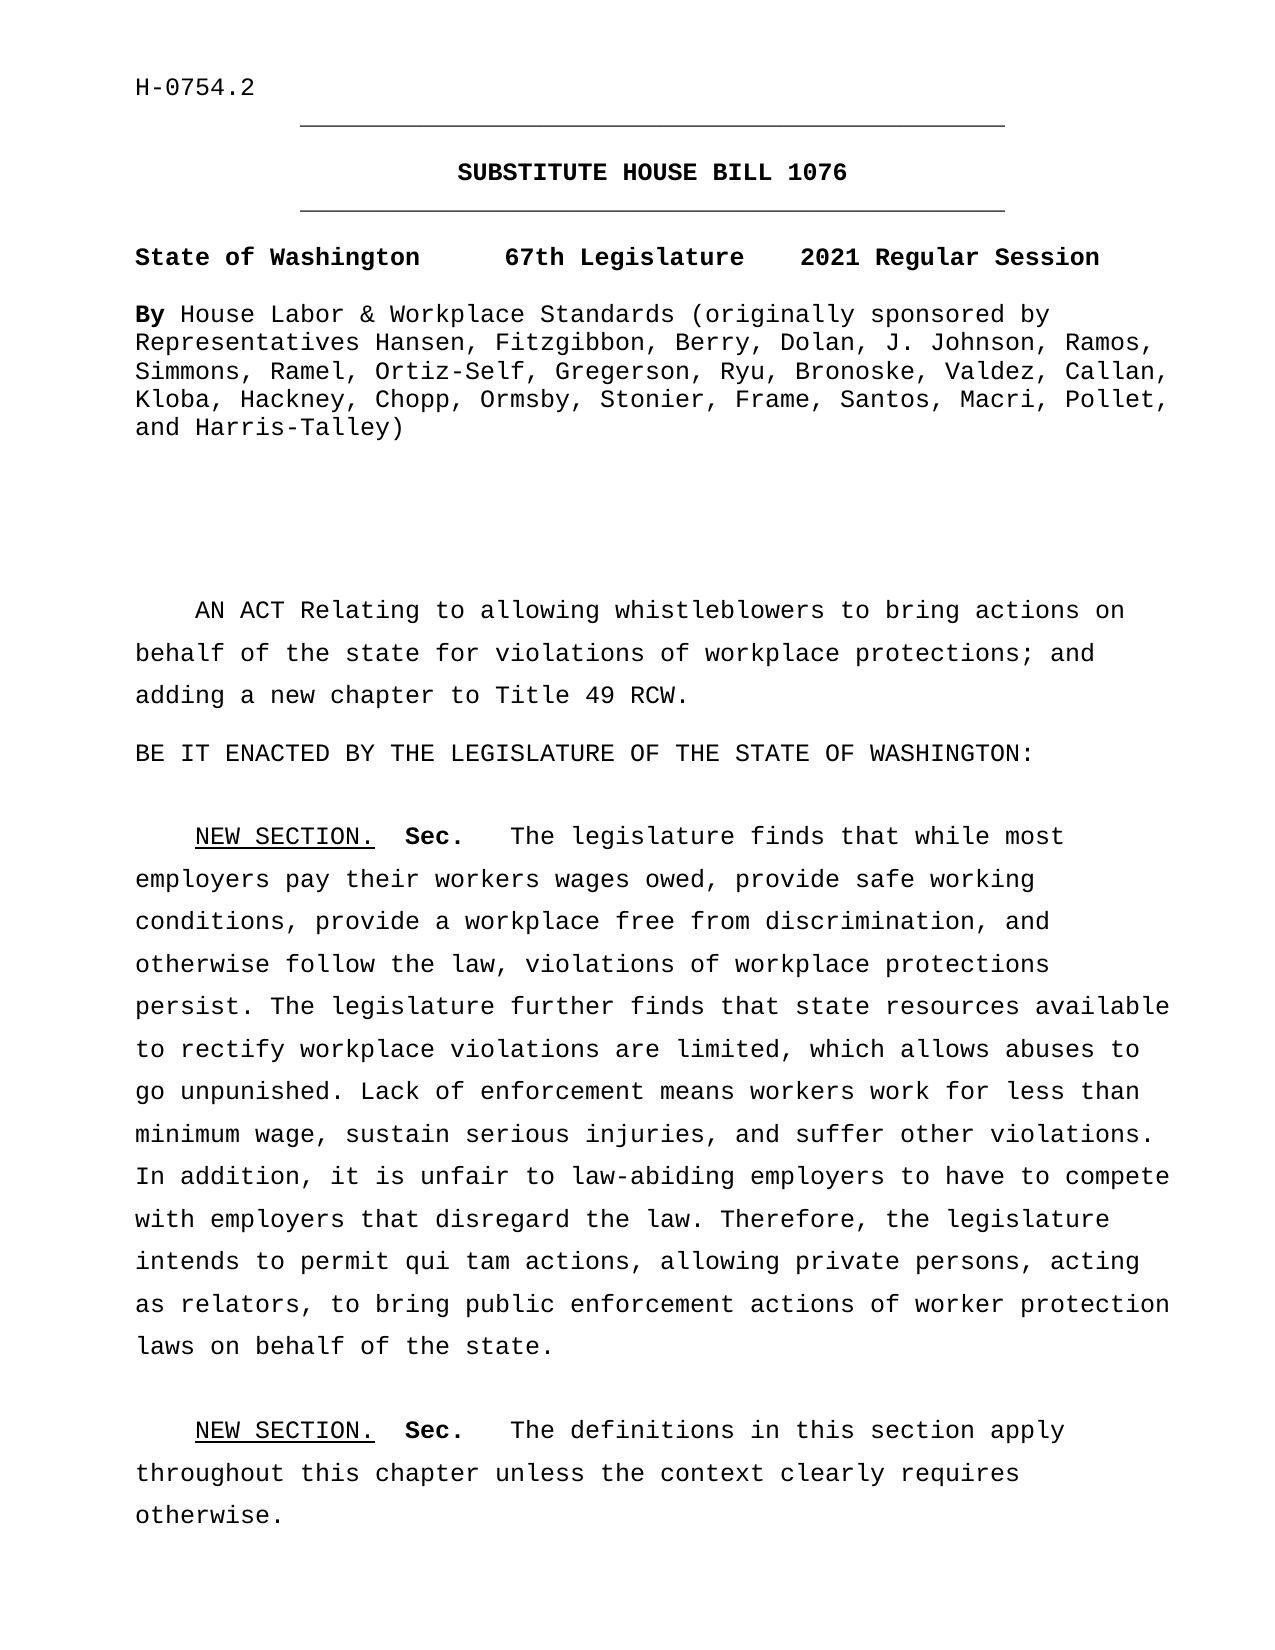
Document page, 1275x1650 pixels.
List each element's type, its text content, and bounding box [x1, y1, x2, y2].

text H-0754.2 [135, 75, 1170, 103]
text _______________________________________________ [135, 188, 1170, 217]
text AN ACT Relating to allowing whistleblowers to bring actions on behalf of the state for violations of workplace protections; and adding a new chapter to Title 49 RCW. [135, 585, 1170, 712]
text NEW SECTION. Sec. The legislature finds that while most employers pay their workers wages owed, provide safe working conditions, provide a workplace free from discrimination, and otherwise follow the law, violations of workplace protections persist. The legislature further finds that state resources available to rectify workplace violations are limited, which allows abuses to go unpunished. Lack of enforcement means workers work for less than minimum wage, sustain serious injuries, and suffer other violations. In addition, it is unfair to law-abiding employers to have to compete with employers that disregard the law. Therefore, the legislature intends to permit qui tam actions, allowing private persons, acting as relators, to bring public enforcement actions of worker protection laws on behalf of the state. [135, 811, 1170, 1363]
text _______________________________________________ [135, 103, 1170, 132]
text SUBSTITUTE HOUSE BILL 1076 [135, 160, 1170, 188]
text NEW SECTION. Sec. The definitions in this section apply throughout this chapter unless the context clearly requires otherwise. [135, 1405, 1170, 1532]
text By House Labor & Workplace Standards (originally sponsored by Representatives Hansen, Fitzgibbon, Berry, Dolan, J. Johnson, Ramos, Simmons, Ramel, Ortiz-Self, Gregerson, Ryu, Bronoske, Valdez, Callan, Kloba, Hackney, Chopp, Ormsby, Stonier, Frame, Santos, Macri, Pollet, and Harris-Talley) [135, 302, 1170, 443]
text State of Washington 67th Legislature 2021 Regular Session [135, 245, 1170, 273]
text BE IT ENACTED BY THE LEGISLATURE OF THE STATE OF WASHINGTON: [135, 741, 1170, 769]
